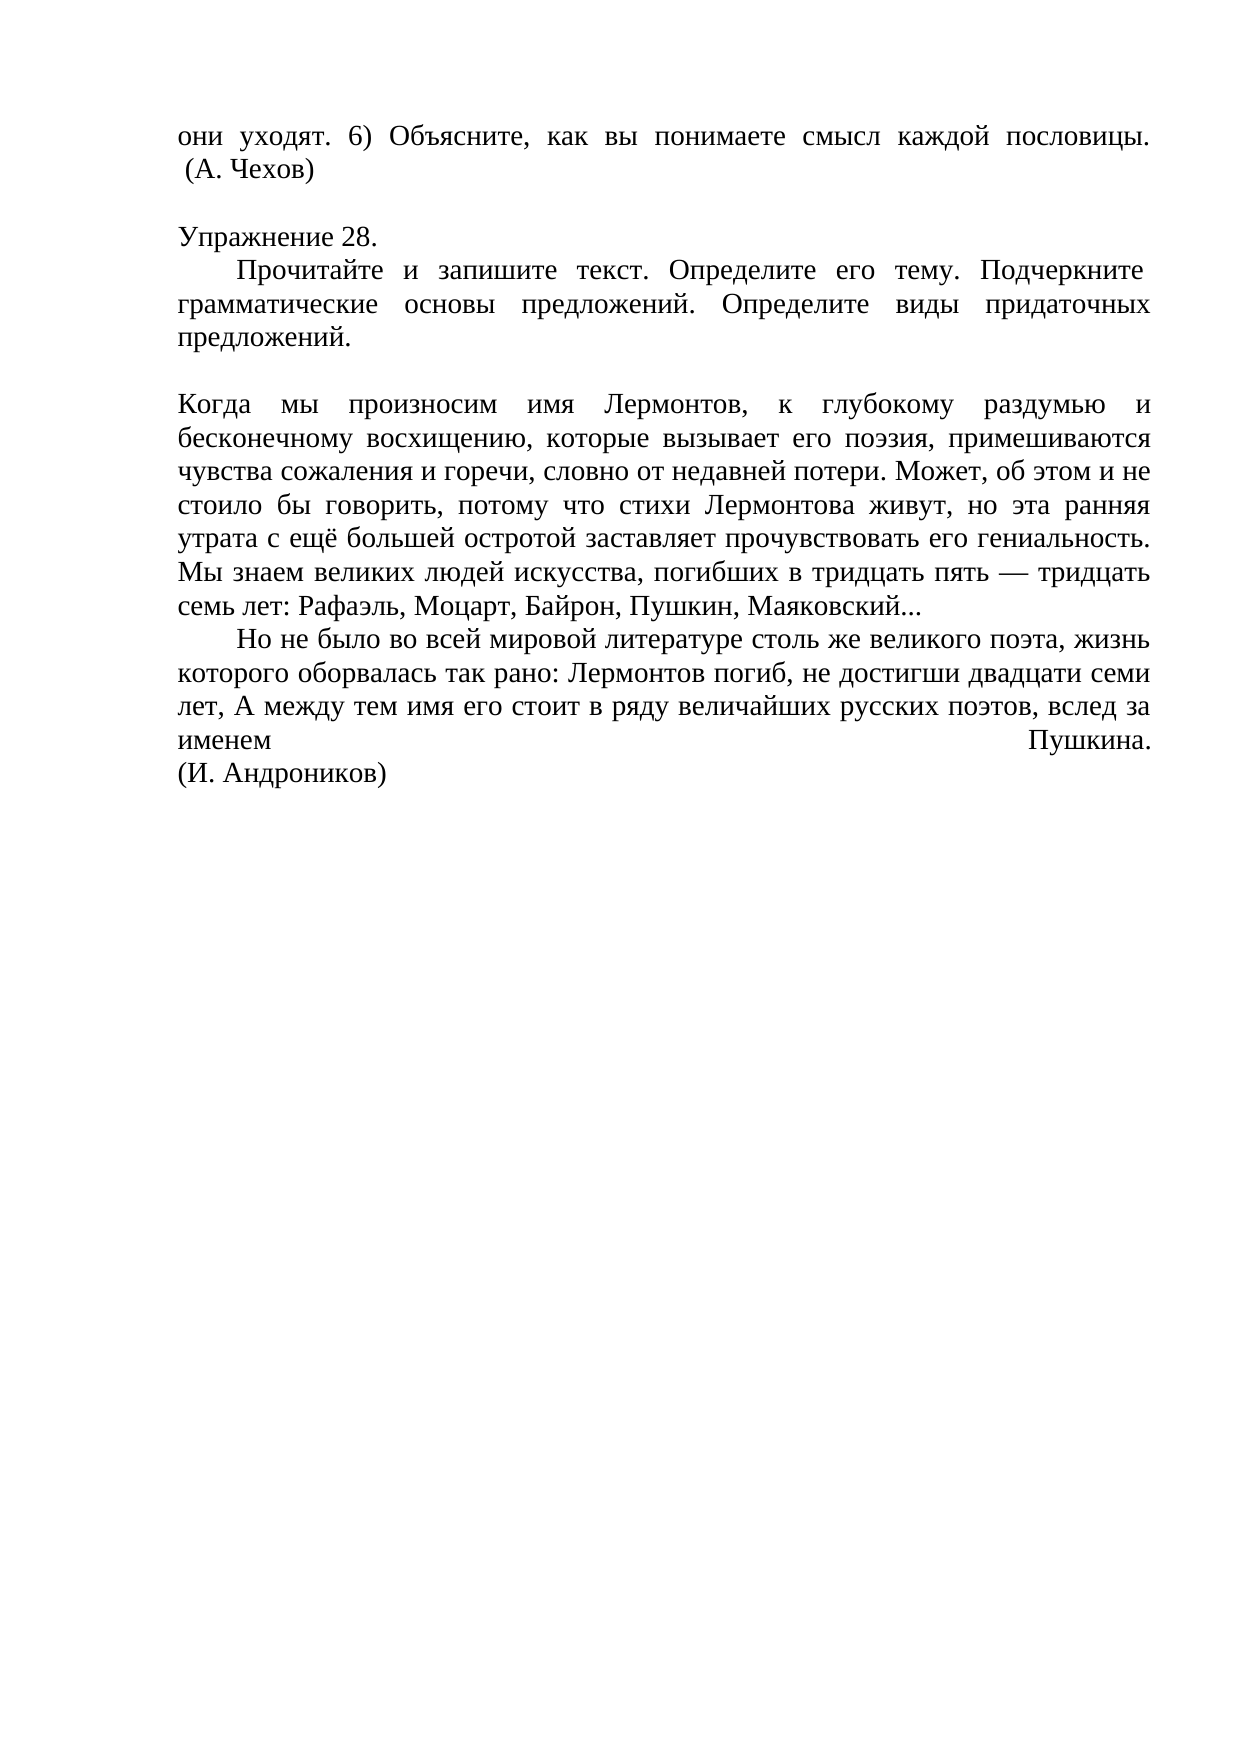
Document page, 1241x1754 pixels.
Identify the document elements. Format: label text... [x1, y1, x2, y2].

text Но не было во всей мировой литературе столь же великого поэта, жизнь которого оборвалась так рано: Лермонтов погиб, не достигши двадцати семи лет, А между тем имя его стоит в ряду величайших русских поэтов, вслед за именем Пушкина. (И. Андроников) [177, 621, 1152, 789]
text Упражнение 28. [177, 185, 1152, 252]
text Прочитайте и запишите текст. Определите его тему. Подчеркните грамматические основы предложений. Определите виды придаточных предложений. Когда мы произносим имя Лермонтов, к глубокому раздумью и бесконечному восхищению, которые вызывает его поэзия, примешиваются чувства сожаления и горечи, словно от недавней потери. Может, об этом и не стоило бы говорить, потому что стихи Лермонтова живут, но эта ранняя утрата с ещё большей остротой заставляет прочувствовать его гениальность. Мы знаем великих людей искусства, погибших в тридцать пять — тридцать семь лет: Рафаэль, Моцарт, Байрон, Пушкин, Маяковский... [177, 252, 1152, 621]
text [177, 118, 1152, 185]
